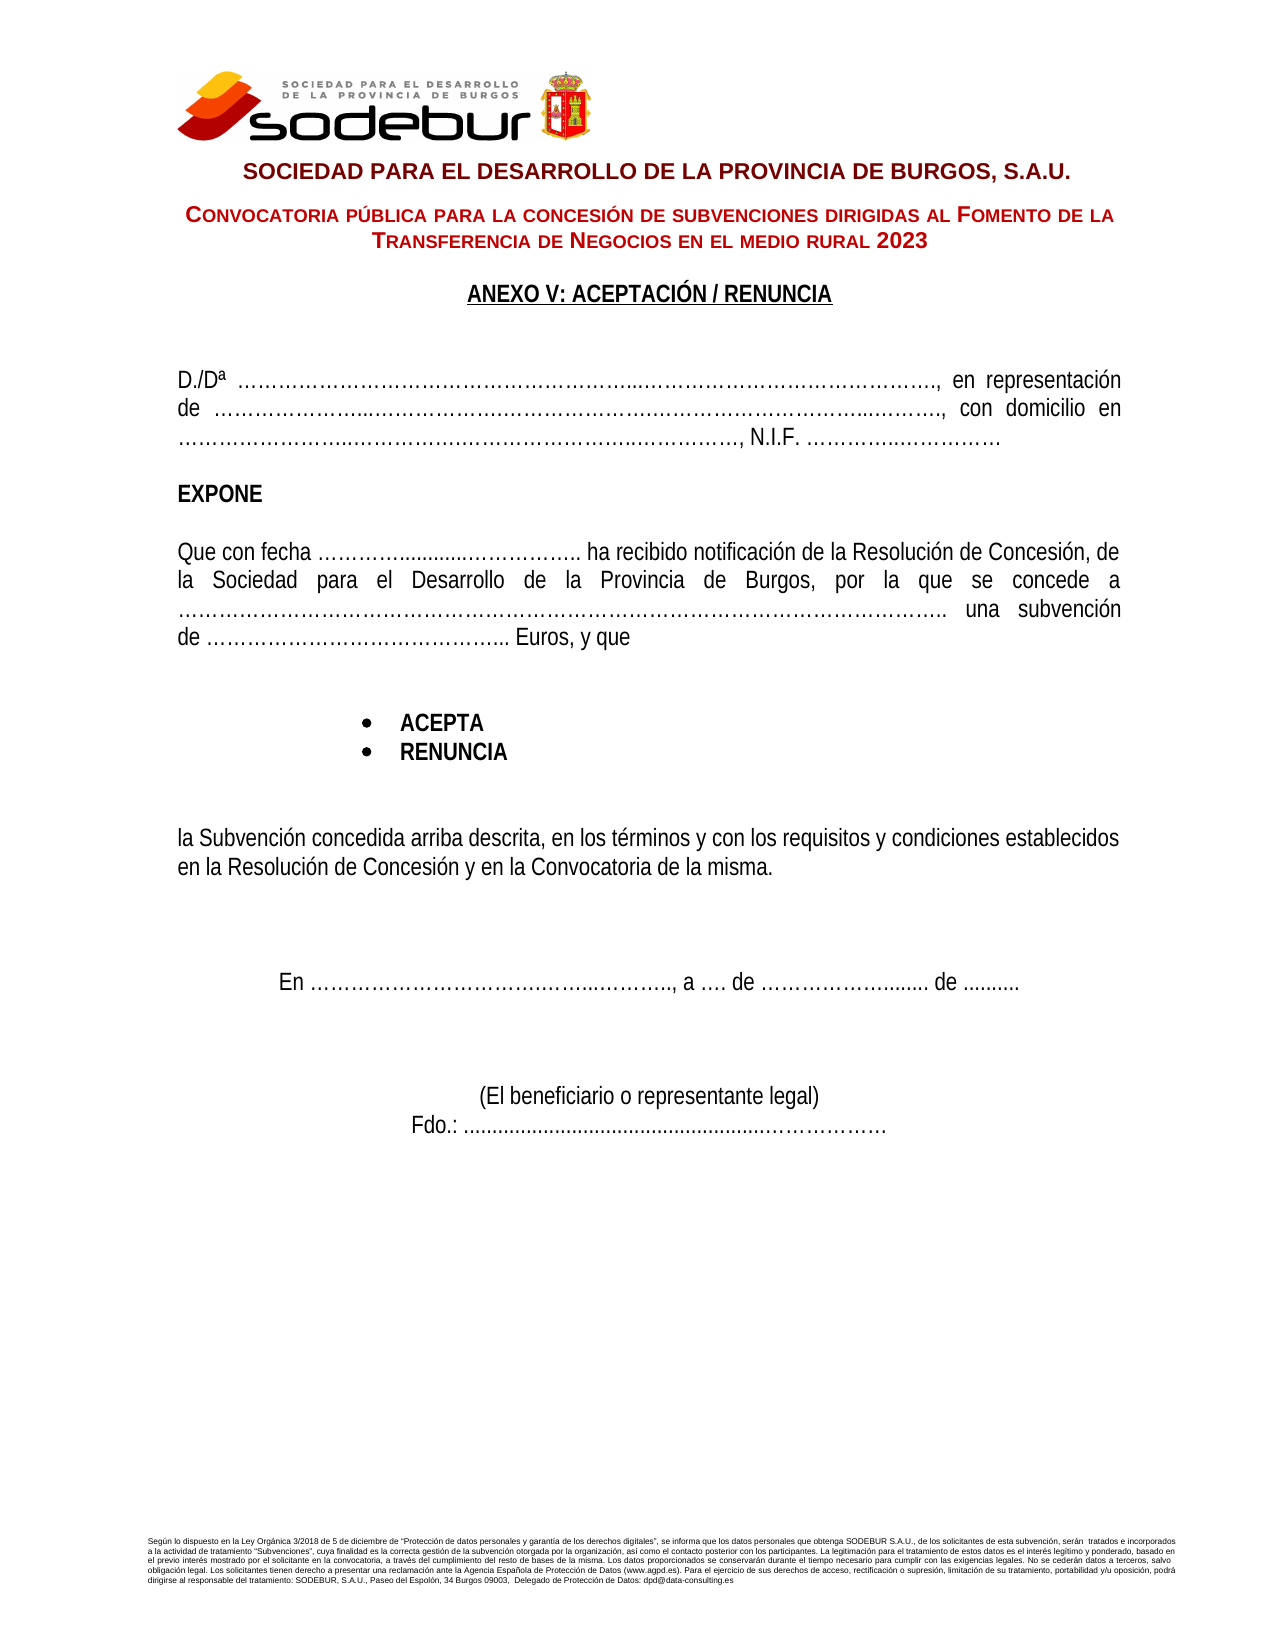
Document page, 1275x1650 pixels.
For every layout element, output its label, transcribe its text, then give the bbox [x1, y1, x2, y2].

text En …………………………….……...……….., a …. de ………………........ de .......... [177, 967, 1122, 995]
text EXPONE [177, 479, 1122, 508]
text SOCIEDAD PARA EL DESARROLLO DE LA PROVINCIA DE BURGOS, S.A.U. [177, 158, 1137, 184]
text la Subvención concedida arriba descrita, en los términos y con los requisitos y condiciones establecidos en la Resolución de Concesión y en la Convocatoria de la misma. [177, 823, 1122, 881]
picture [177, 71, 592, 141]
text Que con fecha …………............…………….. ha recibido notificación de la Resolución de Concesión, de la Sociedad para el Desarrollo de la Provincia de Burgos, por la que se concede a ………………………………………………………………………………………………….. una subvención de ……………………………………... Euros, y que [177, 536, 1122, 651]
text D./Dª …………………………………………………...……………………………………., en representación de …………………...……………….………………….…………………………...………., con domicilio en ……………………..…………….……………………..……………, N.I.F. …………..…………… [177, 364, 1122, 451]
list RENUNCIA [362, 737, 1122, 766]
text Convocatoria pública para la concesión de subvenciones dirigidas al Fomento de la Transferencia de Negocios en el medio rural 2023 [177, 201, 1122, 254]
text Fdo.: .....................................................……………… [177, 1110, 1122, 1138]
text ANEXO V: ACEPTACIÓN / RENUNCIA [177, 279, 1122, 307]
text (El beneficiario o representante legal) [177, 1081, 1122, 1110]
list ACEPTA [362, 708, 1122, 737]
